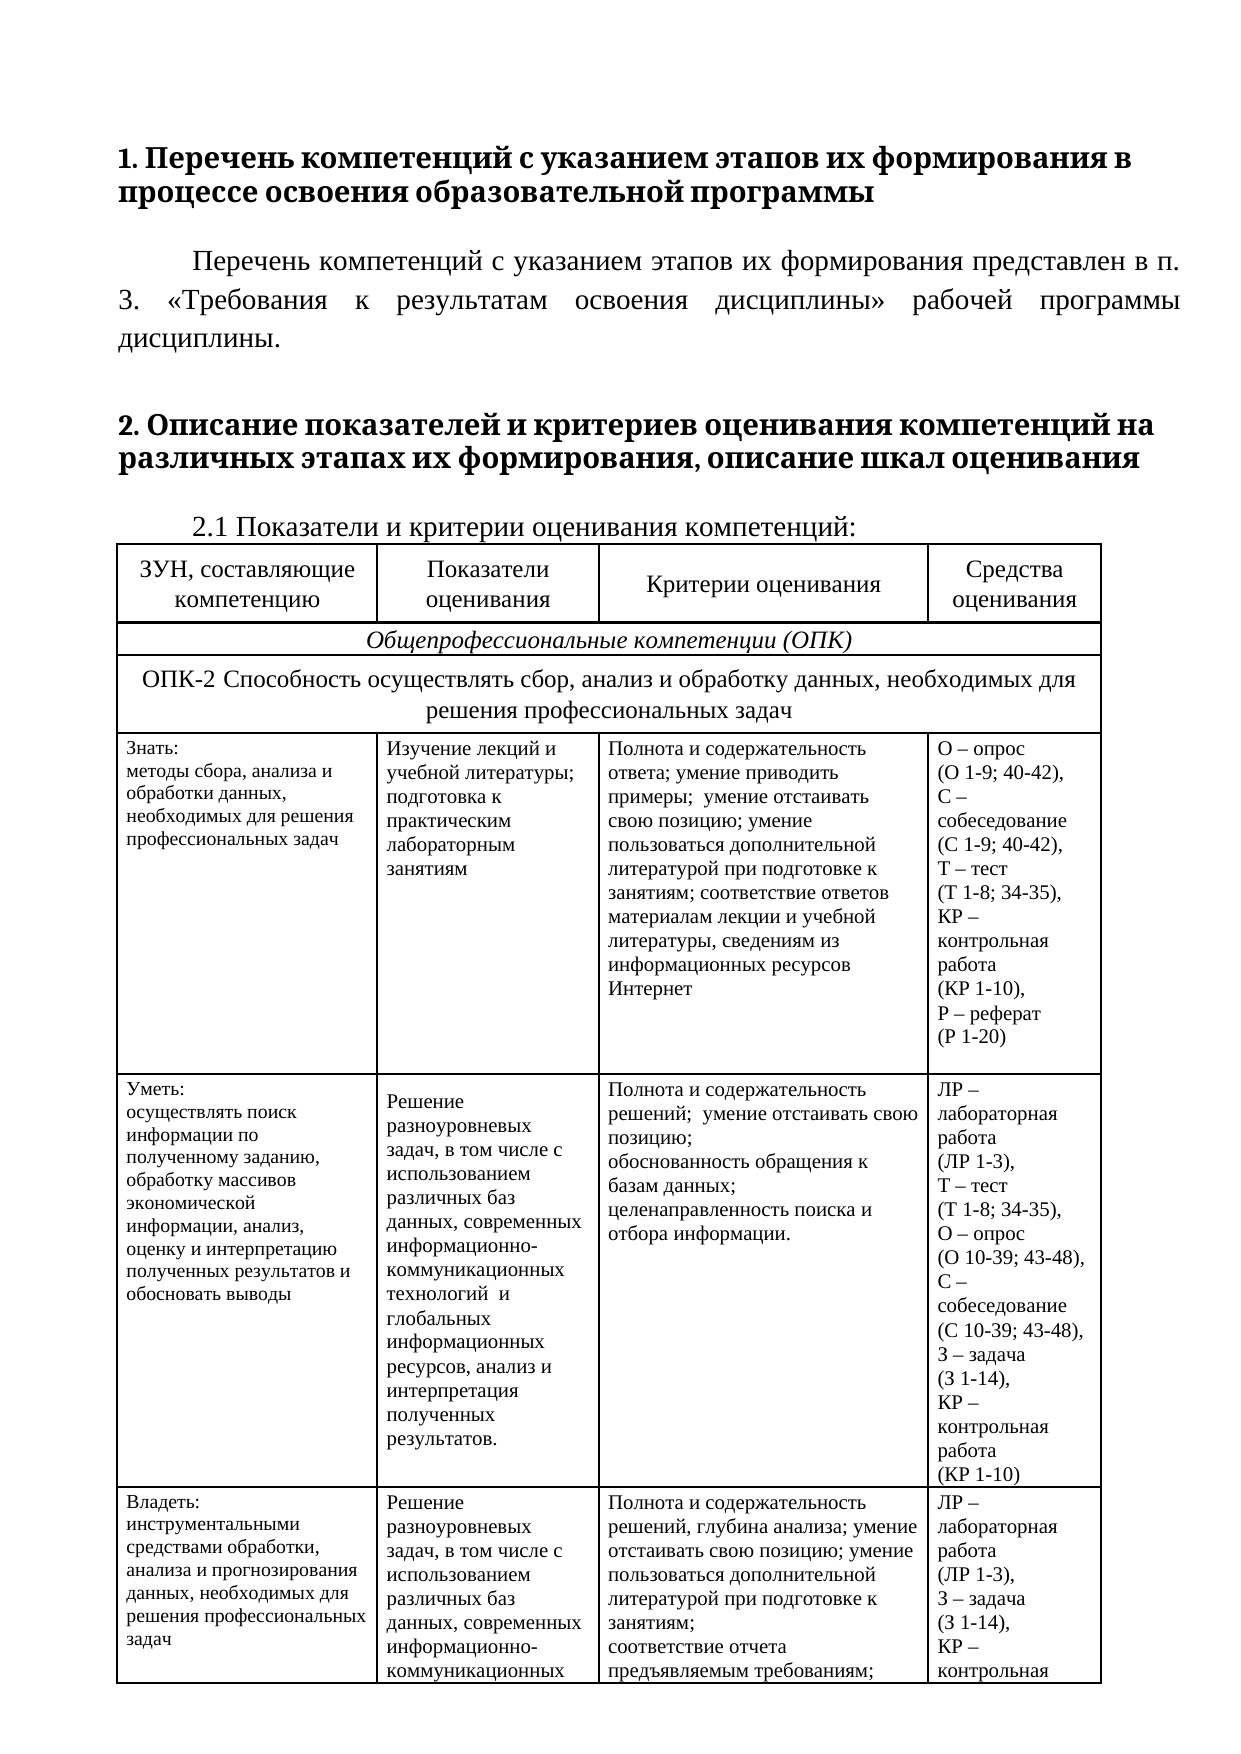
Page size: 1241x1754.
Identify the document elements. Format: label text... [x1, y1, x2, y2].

table_cell Изучение лекций и учебной литературы; подготовка к практическим лабораторным занятиям [378, 734, 598, 1073]
text 2.1 Показатели и критерии оценивания компетенций: [118, 509, 1181, 543]
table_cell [600, 1488, 927, 1682]
table_cell Знать: методы сбора, анализа и обработки данных, необходимых для решения профессиональных задач [118, 734, 376, 1073]
table_header Средства оценивания [929, 545, 1100, 621]
table_cell ОПК-2 Способность осуществлять сбор, анализ и обработку данных, необходимых для решения профессиональных задач [118, 656, 1100, 732]
text 2. Описание показателей и критериев оценивания компетенций на различных этапах их формирования, описание шкал оценивания [118, 409, 1181, 476]
table_cell О – опрос (О 1-9; 40-42), С – собеседование (С 1-9; 40-42), Т – тест (Т 1-8; 34-35), КР – контрольная работа (КР 1-10), Р – реферат (Р 1-20) [929, 734, 1100, 1073]
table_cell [118, 1488, 376, 1682]
table_header Критерии оценивания [600, 545, 927, 621]
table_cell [929, 1488, 1100, 1682]
table_cell Решение разноуровневых задач, в том числе с использованием различных баз данных, современных информационно- коммуникационных технологий и глобальных информационных ресурсов, анализ и интерпретация полученных результатов. [378, 1075, 598, 1486]
table_cell Общепрофессиональные компетенции (ОПК) [118, 624, 1100, 654]
table_cell Уметь: осуществлять поиск информации по полученному заданию, обработку массивов экономической информации, анализ, оценку и интерпретацию полученных результатов и обосновать выводы [118, 1075, 376, 1486]
text 1. Перечень компетенций с указанием этапов их формирования в процессе освоения образовательной программы [118, 143, 1181, 210]
table_cell Полнота и содержательность ответа; умение приводить примеры; умение отстаивать свою позицию; умение пользоваться дополнительной литературой при подготовке к занятиям; соответствие ответов материалам лекции и учебной литературы, сведениям из информационных ресурсов Интернет [600, 734, 927, 1073]
text Перечень компетенций с указанием этапов их формирования представлен в п. 3. «Требования к результатам освоения дисциплины» рабочей программы дисциплины. [118, 243, 1181, 354]
table_header Показатели оценивания [378, 545, 598, 621]
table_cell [378, 1488, 598, 1682]
table_cell ЛР – лабораторная работа (ЛР 1-3), Т – тест (Т 1-8; 34-35), О – опрос (О 10-39; 43-48), С – собеседование (С 10-39; 43-48), З – задача (З 1-14), КР – контрольная работа (КР 1-10) [929, 1075, 1100, 1486]
table_header ЗУН, составляющие компетенцию [118, 545, 376, 621]
table_cell Полнота и содержательность решений; умение отстаивать свою позицию; обоснованность обращения к базам данных; целенаправленность поиска и отбора информации. [600, 1075, 927, 1486]
